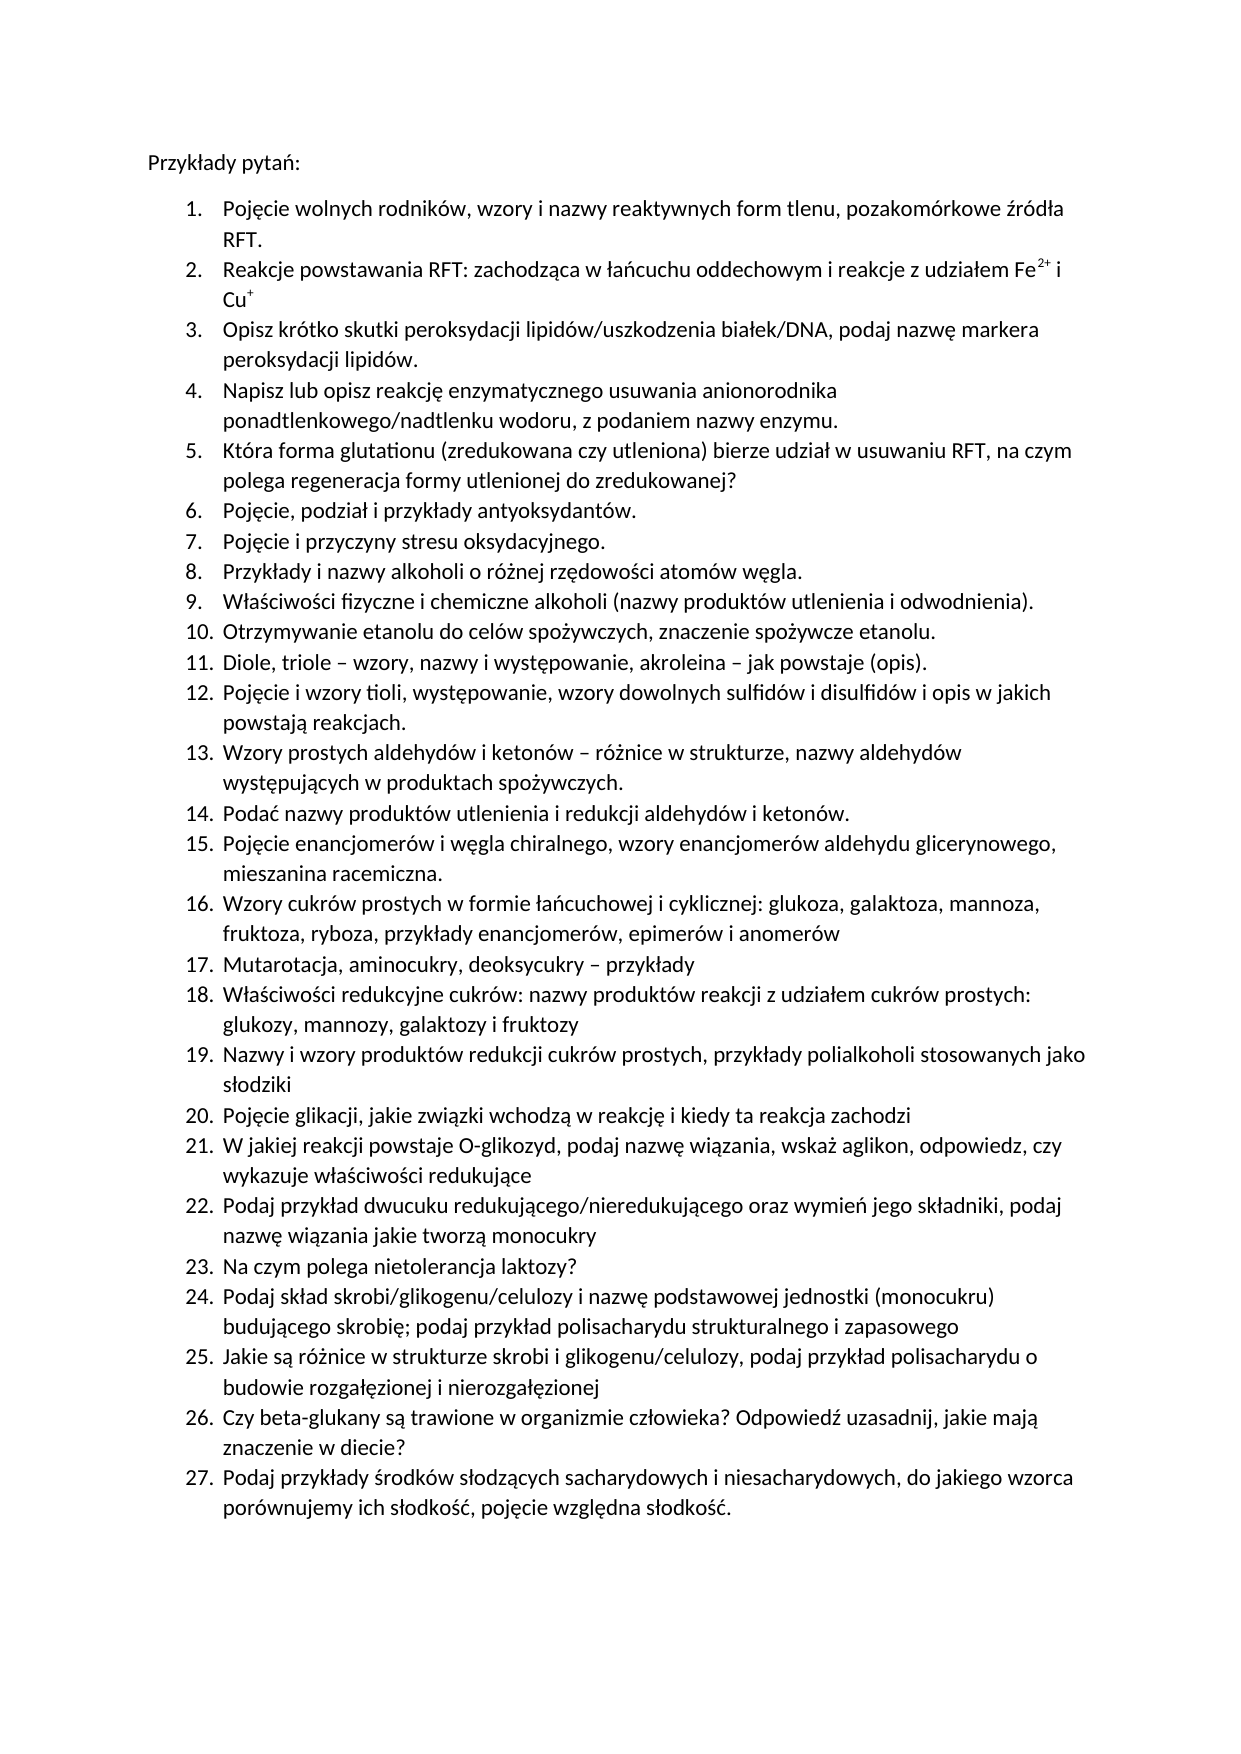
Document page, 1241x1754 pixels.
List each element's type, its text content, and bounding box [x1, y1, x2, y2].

list Właściwości fizyczne i chemiczne alkoholi (nazwy produktów utlenienia i odwodnienia). [185, 587, 1093, 615]
list Nazwy i wzory produktów redukcji cukrów prostych, przykłady polialkoholi stosowanych jako słodziki [185, 1040, 1093, 1098]
list Jakie są różnice w strukturze skrobi i glikogenu/celulozy, podaj przykład polisacharydu o budowie rozgałęzionej i nierozgałęzionej [185, 1342, 1093, 1401]
list Reakcje powstawania RFT: zachodząca w łańcuchu oddechowym i reakcje z udziałem Fe2+ i Cu+ [185, 255, 1093, 313]
list Wzory prostych aldehydów i ketonów – różnice w strukturze, nazwy aldehydów występujących w produktach spożywczych. [185, 738, 1093, 796]
list Podaj przykłady środków słodzących sacharydowych i niesacharydowych, do jakiego wzorca porównujemy ich słodkość, pojęcie względna słodkość. [185, 1463, 1093, 1521]
list Pojęcie, podział i przykłady antyoksydantów. [185, 497, 1093, 524]
list Diole, triole – wzory, nazwy i występowanie, akroleina – jak powstaje (opis). [185, 648, 1093, 676]
list Na czym polega nietolerancja laktozy? [185, 1252, 1093, 1280]
list Pojęcie glikacji, jakie związki wchodzą w reakcję i kiedy ta reakcja zachodzi [185, 1101, 1093, 1129]
list Pojęcie i przyczyny stresu oksydacyjnego. [185, 527, 1093, 555]
list Pojęcie i wzory tioli, występowanie, wzory dowolnych sulfidów i disulfidów i opis w jakich powstają reakcjach. [185, 678, 1093, 736]
list Czy beta-glukany są trawione w organizmie człowieka? Odpowiedź uzasadnij, jakie mają znaczenie w diecie? [185, 1403, 1093, 1461]
list Przykłady i nazwy alkoholi o różnej rzędowości atomów węgla. [185, 557, 1093, 585]
list Napisz lub opisz reakcję enzymatycznego usuwania anionorodnika ponadtlenkowego/nadtlenku wodoru, z podaniem nazwy enzymu. [185, 376, 1093, 434]
list Podaj skład skrobi/glikogenu/celulozy i nazwę podstawowej jednostki (monocukru) budującego skrobię; podaj przykład polisacharydu strukturalnego i zapasowego [185, 1282, 1093, 1340]
list Pojęcie wolnych rodników, wzory i nazwy reaktywnych form tlenu, pozakomórkowe źródła RFT. [185, 194, 1093, 253]
list Mutarotacja, aminocukry, deoksycukry – przykłady [185, 950, 1093, 978]
list Otrzymywanie etanolu do celów spożywczych, znaczenie spożywcze etanolu. [185, 617, 1093, 645]
list Pojęcie enancjomerów i węgla chiralnego, wzory enancjomerów aldehydu glicerynowego, mieszanina racemiczna. [185, 829, 1093, 887]
list Opisz krótko skutki peroksydacji lipidów/uszkodzenia białek/DNA, podaj nazwę markera peroksydacji lipidów. [185, 315, 1093, 373]
list Podaj przykład dwucuku redukującego/nieredukującego oraz wymień jego składniki, podaj nazwę wiązania jakie tworzą monocukry [185, 1191, 1093, 1249]
list Podać nazwy produktów utlenienia i redukcji aldehydów i ketonów. [185, 799, 1093, 827]
text Przykłady pytań: [148, 148, 1093, 176]
list W jakiej reakcji powstaje O-glikozyd, podaj nazwę wiązania, wskaż aglikon, odpowiedz, czy wykazuje właściwości redukujące [185, 1131, 1093, 1189]
list Wzory cukrów prostych w formie łańcuchowej i cyklicznej: glukoza, galaktoza, mannoza, fruktoza, ryboza, przykłady enancjomerów, epimerów i anomerów [185, 889, 1093, 947]
list Która forma glutationu (zredukowana czy utleniona) bierze udział w usuwaniu RFT, na czym polega regeneracja formy utlenionej do zredukowanej? [185, 436, 1093, 494]
list Właściwości redukcyjne cukrów: nazwy produktów reakcji z udziałem cukrów prostych: glukozy, mannozy, galaktozy i fruktozy [185, 980, 1093, 1038]
